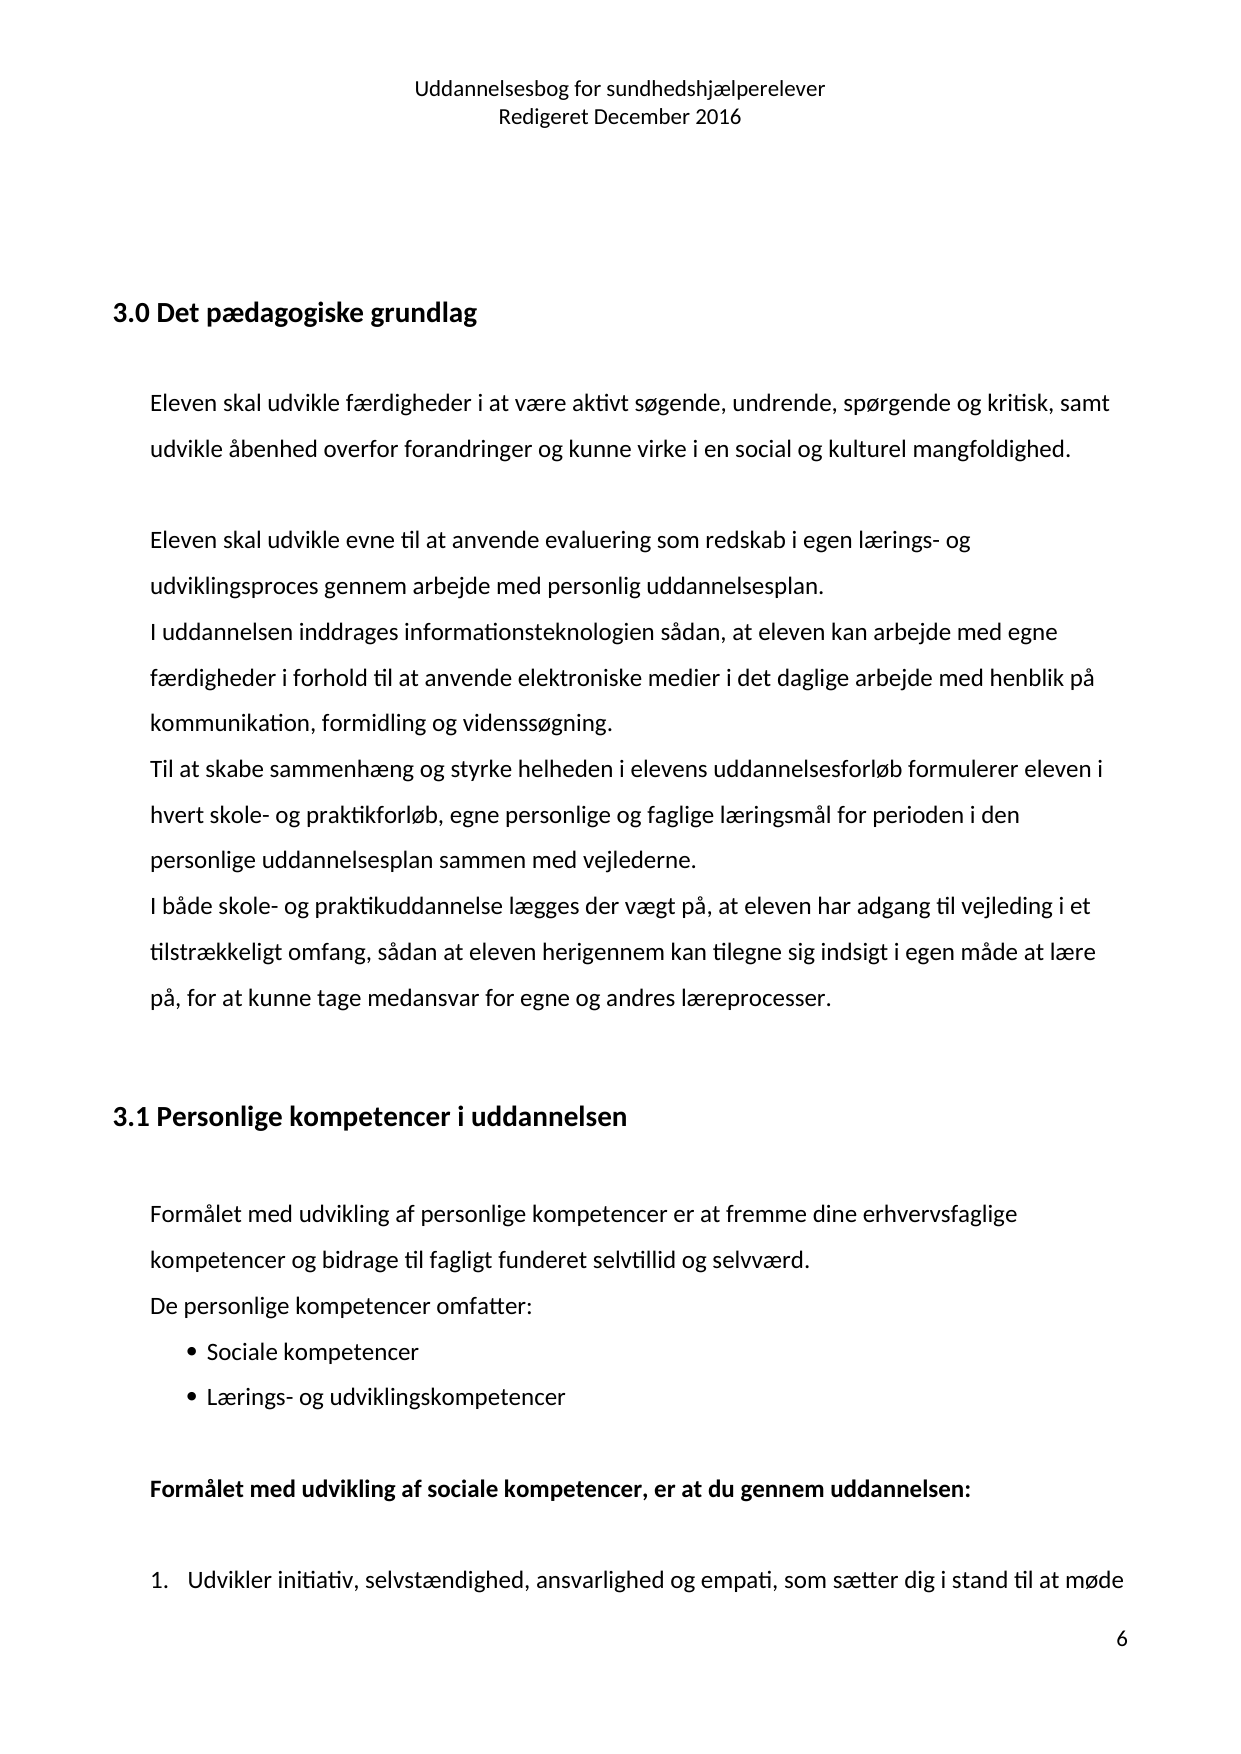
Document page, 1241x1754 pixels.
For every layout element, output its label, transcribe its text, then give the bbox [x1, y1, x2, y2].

subtitle 3.1 Personlige kompetencer i uddannelsen [112, 1098, 1128, 1134]
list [150, 1564, 1128, 1595]
text De personlige kompetencer omfatter: [150, 1290, 1128, 1321]
list Sociale kompetencer [187, 1336, 1128, 1366]
text I både skole- og praktikuddannelse lægges der vægt på, at eleven har adgang til vejleding i et tilstrækkeligt omfang, sådan at eleven herigennem kan tilegne sig indsigt i egen måde at lære på, for at kunne tage medansvar for egne og andres læreprocesser. [150, 890, 1128, 1012]
text Formålet med udvikling af personlige kompetencer er at fremme dine erhvervsfaglige kompetencer og bidrage til fagligt funderet selvtillid og selvværd. [150, 1198, 1128, 1275]
text Eleven skal udvikle færdigheder i at være aktivt søgende, undrende, spørgende og kritisk, samt udvikle åbenhed overfor forandringer og kunne virke i en social og kulturel mangfoldighed. [150, 387, 1128, 464]
subtitle 3.0 Det pædagogiske grundlag [112, 294, 1128, 330]
text Eleven skal udvikle evne til at anvende evaluering som redskab i egen lærings- og udviklingsproces gennem arbejde med personlig uddannelsesplan. [150, 524, 1128, 601]
text I uddannelsen inddrages informationsteknologien sådan, at eleven kan arbejde med egne færdigheder i forhold til at anvende elektroniske medier i det daglige arbejde med henblik på kommunikation, formidling og videnssøgning. [150, 616, 1128, 738]
text Formålet med udvikling af sociale kompetencer, er at du gennem uddannelsen: [150, 1473, 1128, 1503]
list Lærings- og udviklingskompetencer [187, 1381, 1128, 1412]
text Til at skabe sammenhæng og styrke helheden i elevens uddannelsesforløb formulerer eleven i hvert skole- og praktikforløb, egne personlige og faglige læringsmål for perioden i den personlige uddannelsesplan sammen med vejlederne. [150, 753, 1128, 875]
